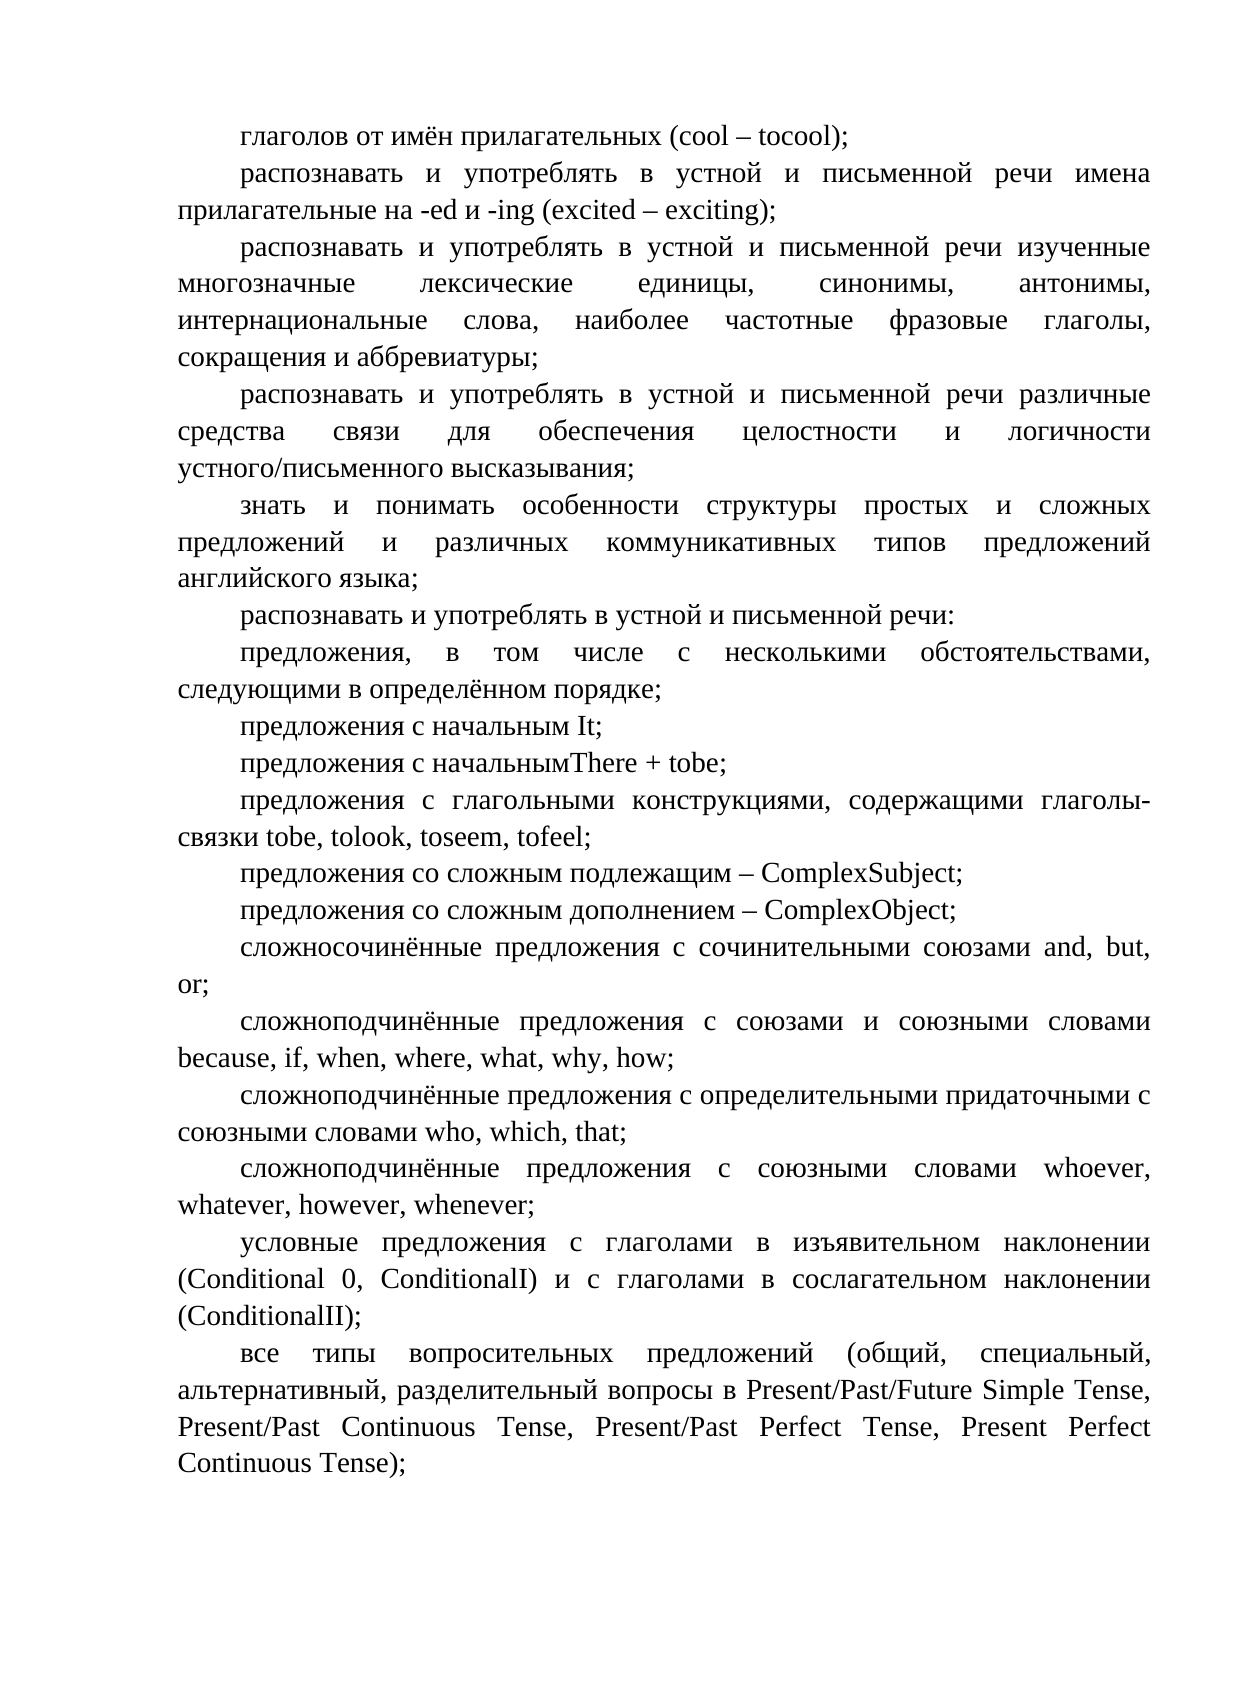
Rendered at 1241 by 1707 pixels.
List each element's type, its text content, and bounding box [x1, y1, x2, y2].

text предложения, в том числе с несколькими обстоятельствами, следующими в определённом порядке; [177, 634, 1152, 705]
text распознавать и употреблять в устной и письменной речи изученные многозначные лексические единицы, синонимы, антонимы, интернациональные слова, наиболее частотные фразовые глаголы, сокращения и аббревиатуры; [177, 229, 1152, 373]
text условные предложения с глаголами в изъявительном наклонении (Conditional 0, ConditionalI) и с глаголами в сослагательном наклонении (ConditionalII); [177, 1224, 1152, 1332]
text все типы вопросительных предложений (общий, специальный, альтернативный, разделительный вопросы в Present/Past/Future Simple Tense, Present/Past Continuous Tense, Present/Past Perfect Tense, Present Perfect Continuous Tense); [177, 1335, 1152, 1479]
text сложноподчинённые предложения с определительными придаточными с союзными словами who, which, that; [177, 1077, 1152, 1147]
text распознавать и употреблять в устной и письменной речи имена прилагательные на -ed и -ing (excited – exciting); [177, 155, 1152, 225]
text предложения cо сложным дополнением – ComplexObject; [177, 892, 1152, 926]
text знать и понимать особенности структуры простых и сложных предложений и различных коммуникативных типов предложений английского языка; [177, 487, 1152, 594]
text предложения cо сложным подлежащим – ComplexSubject; [177, 856, 1152, 889]
text сложноподчинённые предложения с союзными словами whoever, whatever, however, whenever; [177, 1151, 1152, 1221]
text предложения с глагольными конструкциями, содержащими глаголы-связки tobe, tolook, toseem, tofeel; [177, 782, 1152, 852]
text распознавать и употреблять в устной и письменной речи: [177, 597, 1152, 631]
text сложноподчинённые предложения с союзами и союзными словами because, if, when, where, what, why, how; [177, 1003, 1152, 1073]
text сложносочинённые предложения с сочинительными союзами and, but, or; [177, 929, 1152, 1000]
text предложения с начальным It; [177, 708, 1152, 742]
text глаголов от имён прилагательных (cool – tocool); [177, 118, 1152, 152]
text распознавать и употреблять в устной и письменной речи различные средства связи для обеспечения целостности и логичности устного/письменного высказывания; [177, 376, 1152, 483]
text предложения с начальнымThere + tobe; [177, 745, 1152, 778]
